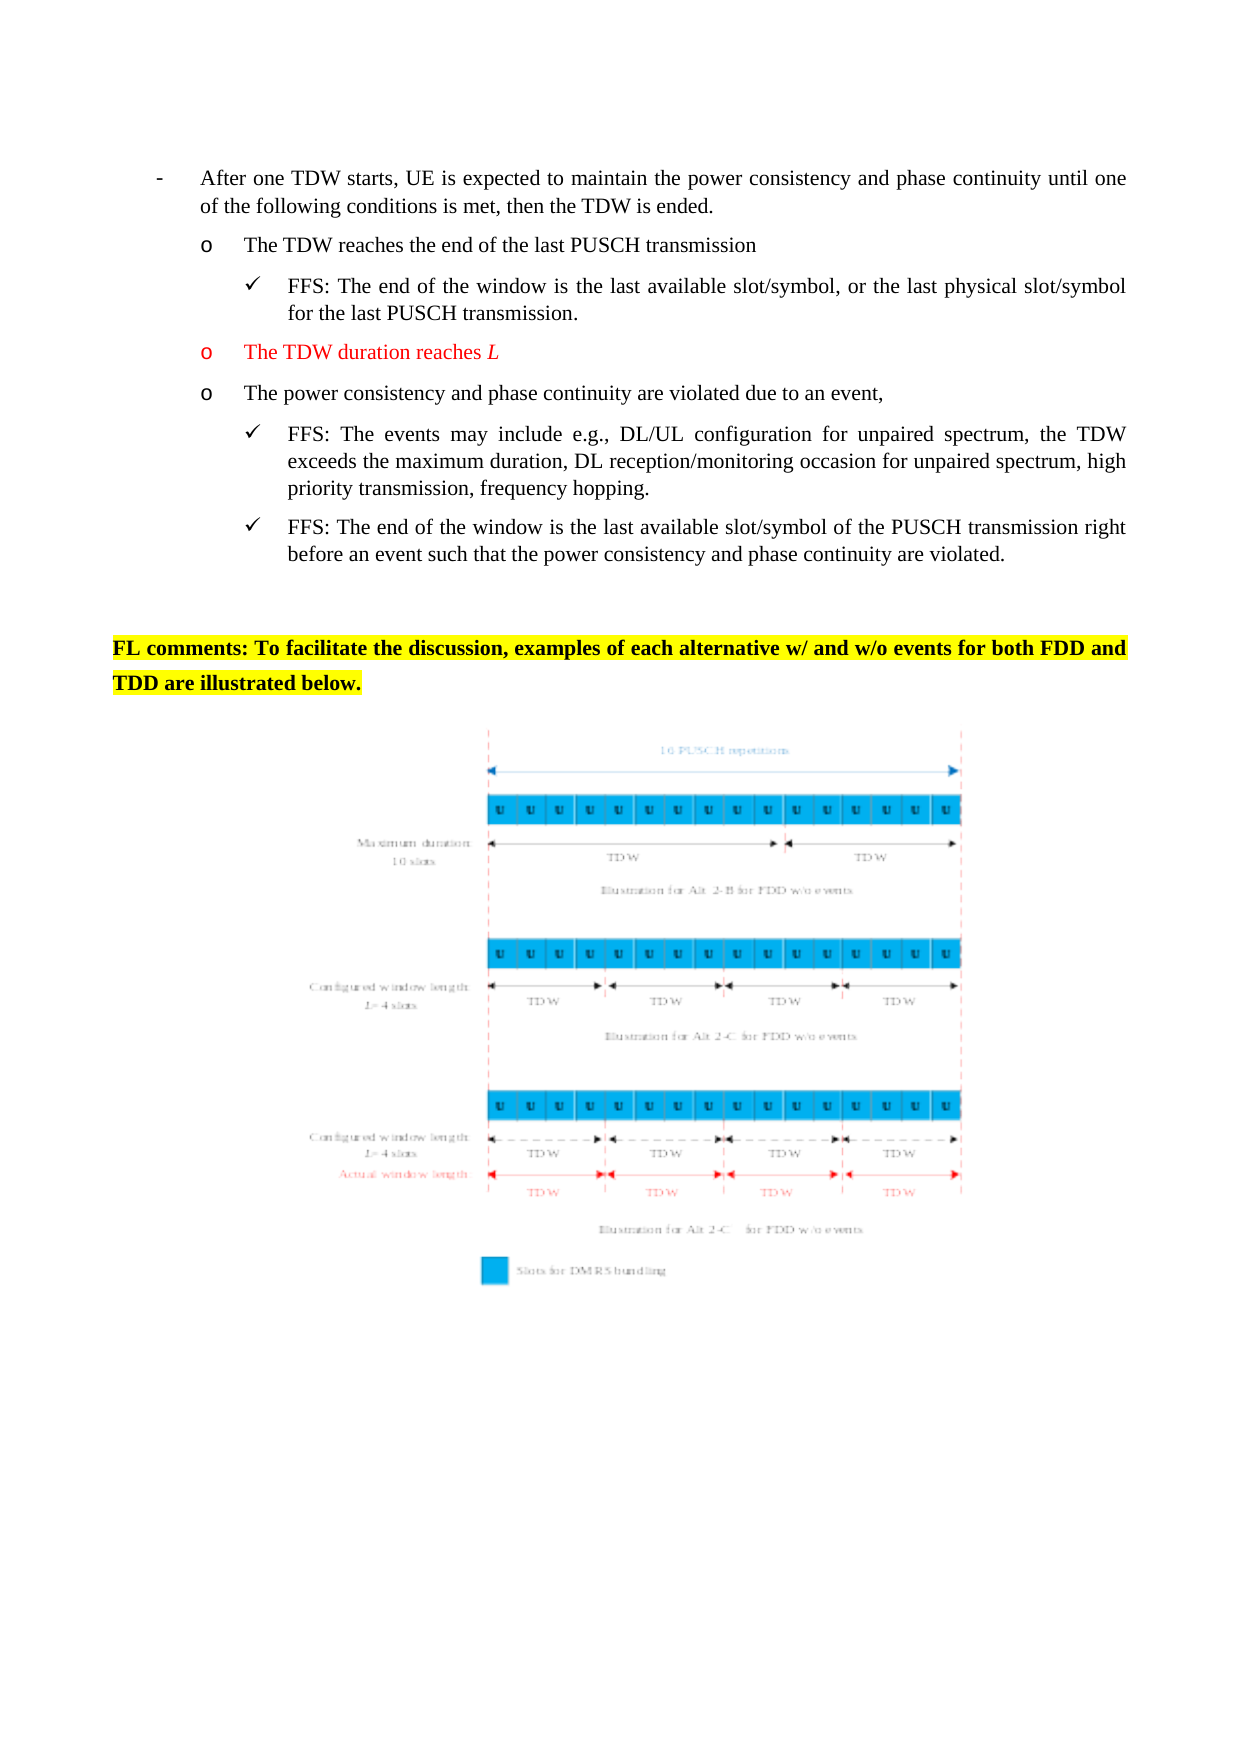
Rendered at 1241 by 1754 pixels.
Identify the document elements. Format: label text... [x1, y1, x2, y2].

list The TDW reaches the end of the last PUSCH transmission [200, 232, 1128, 259]
list After one TDW starts, UE is expected to maintain the power consistency and phase continuity until one of the following conditions is met, then the TDW is ended. [156, 162, 1128, 218]
list FFS: The events may include e.g., DL/UL configuration for unpaired spectrum, the TDW exceeds the maximum duration, DL reception/monitoring occasion for unpaired spectrum, high priority transmission, frequency hopping. [244, 421, 1128, 500]
list The TDW duration reaches L [200, 339, 1128, 366]
list FFS: The end of the window is the last available slot/symbol, or the last physical slot/symbol for the last PUSCH transmission. [244, 273, 1128, 325]
text FL comments: To facilitate the discussion, examples of each alternative w/ and w/o events for both FDD and TDD are illustrated below. [112, 631, 1128, 698]
list The power consistency and phase continuity are violated due to an event, [200, 380, 1128, 407]
list FFS: The end of the window is the last available slot/symbol of the PUSCH transmission right before an event such that the power consistency and phase continuity are violated. [244, 514, 1128, 566]
